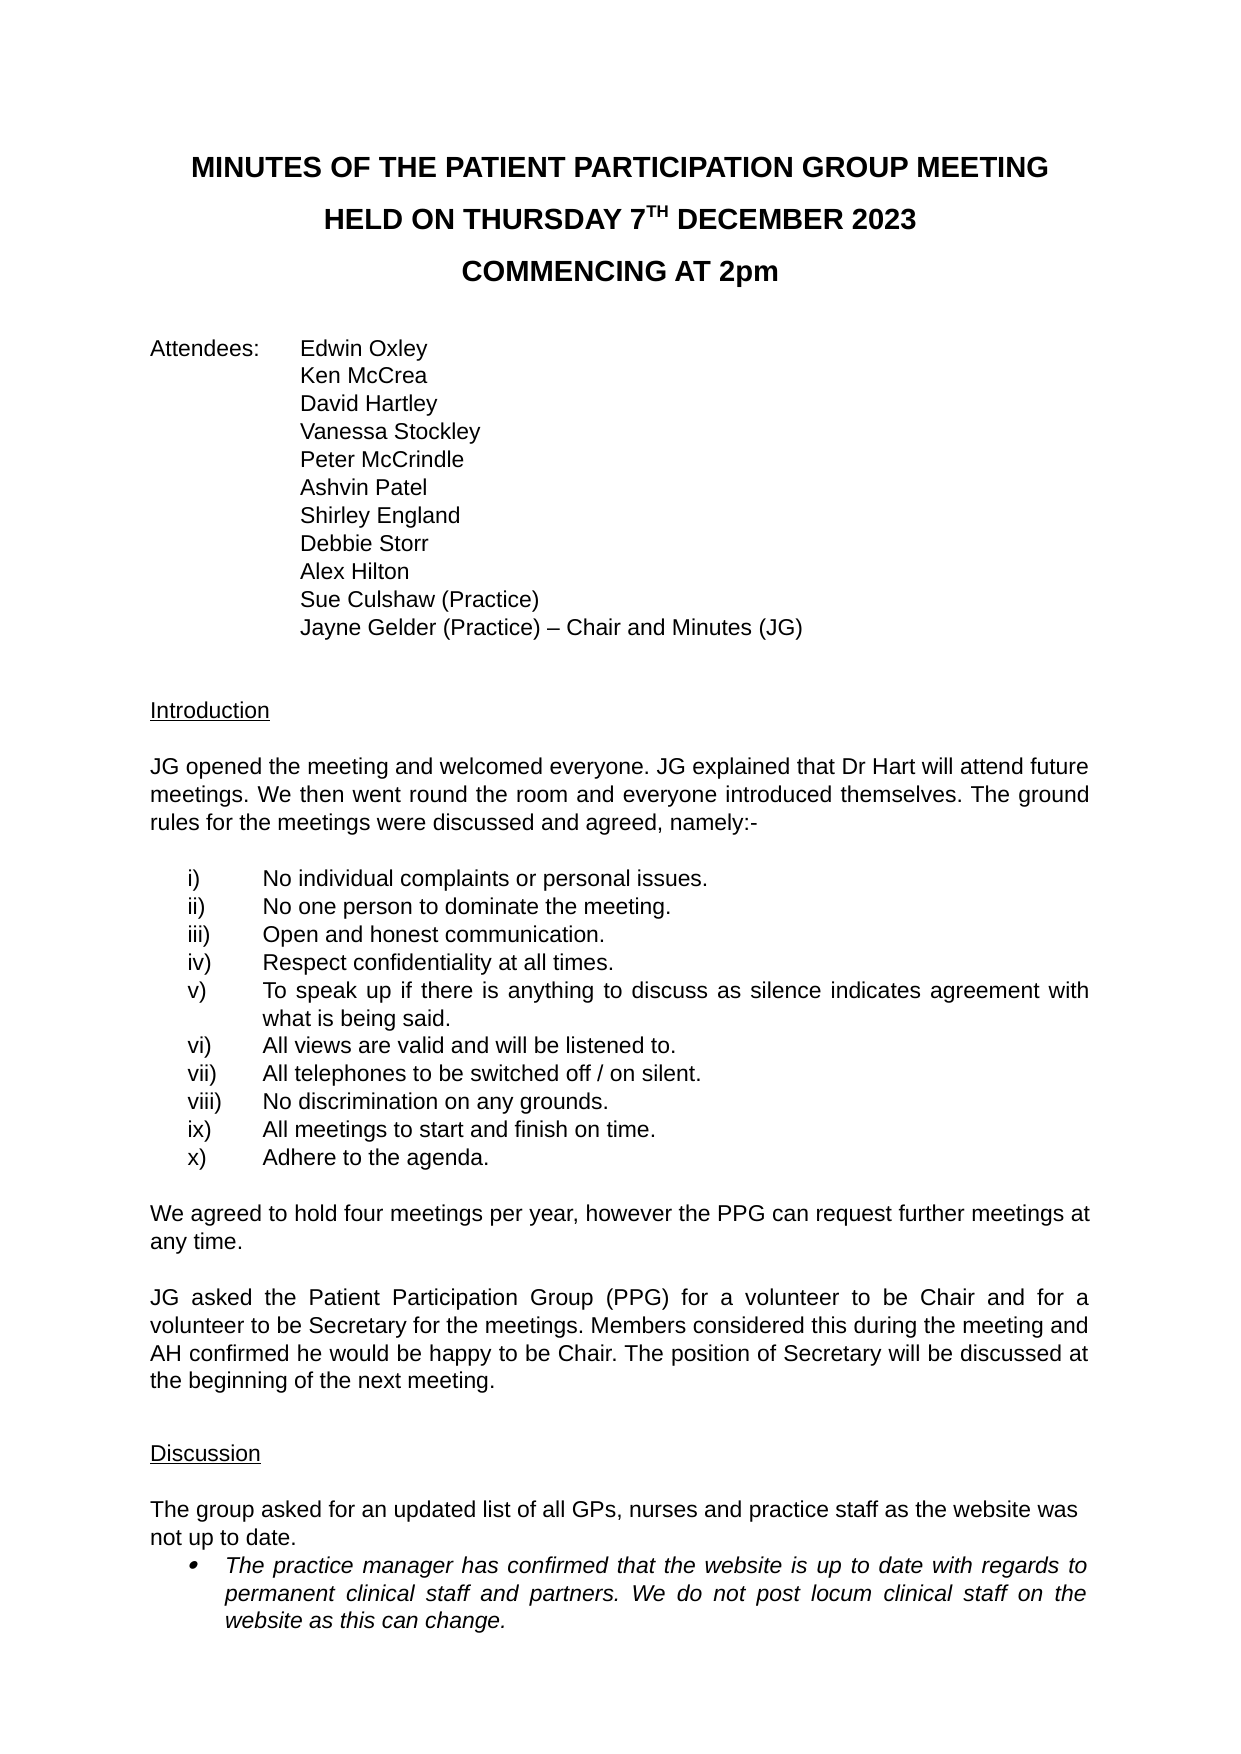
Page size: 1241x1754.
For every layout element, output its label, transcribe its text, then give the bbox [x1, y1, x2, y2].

text Introduction [150, 697, 1090, 724]
list All views are valid and will be listened to. [187, 1032, 1090, 1059]
text JG opened the meeting and welcomed everyone. JG explained that Dr Hart will attend future meetings. We then went round the room and everyone introduced themselves. The ground rules for the meetings were discussed and agreed, namely:- [150, 753, 1090, 835]
text Attendees: Edwin Oxley [150, 334, 1090, 361]
list No individual complaints or personal issues. [187, 865, 1090, 891]
text Vanessa Stockley [150, 418, 1090, 444]
text COMMENCING AT 2pm [150, 254, 1090, 288]
list Adhere to the agenda. [187, 1144, 1090, 1170]
text Peter McCrindle [150, 446, 1090, 472]
text Debbie Storr [150, 530, 1090, 556]
text MINUTES OF THE PATIENT PARTICIPATION GROUP MEETING [150, 150, 1090, 183]
list All telephones to be switched off / on silent. [187, 1060, 1090, 1087]
text We agreed to hold four meetings per year, however the PPG can request further meetings at any time. [150, 1200, 1090, 1254]
text HELD ON THURSDAY 7TH DECEMBER 2023 [150, 202, 1090, 236]
text Ken McCrea [150, 362, 1090, 389]
text Shirley England [150, 502, 1090, 528]
list The practice manager has confirmed that the website is up to date with regards to permanent clinical staff and partners. We do not post locum clinical staff on the website as this can change. [187, 1552, 1090, 1634]
text David Hartley [150, 390, 1090, 417]
text Sue Culshaw (Practice) [150, 586, 1090, 612]
list Respect confidentiality at all times. [187, 949, 1090, 975]
text Jayne Gelder (Practice) – Chair and Minutes (JG) [150, 614, 1090, 640]
list Open and honest communication. [187, 921, 1090, 947]
list No one person to dominate the meeting. [187, 893, 1090, 919]
text Alex Hilton [150, 558, 1090, 584]
list All meetings to start and finish on time. [187, 1116, 1090, 1142]
text JG asked the Patient Participation Group (PPG) for a volunteer to be Chair and for a volunteer to be Secretary for the meetings. Members considered this during the meeting and AH confirmed he would be happy to be Chair. The position of Secretary will be discussed at the beginning of the next meeting. [150, 1284, 1090, 1394]
list To speak up if there is anything to discuss as silence indicates agreement with what is being said. [187, 977, 1090, 1031]
list No discrimination on any grounds. [187, 1088, 1090, 1114]
text Ashvin Patel [150, 474, 1090, 500]
text Discussion [150, 1440, 1090, 1466]
text The group asked for an updated list of all GPs, nurses and practice staff as the website was not up to date. [150, 1496, 1090, 1550]
